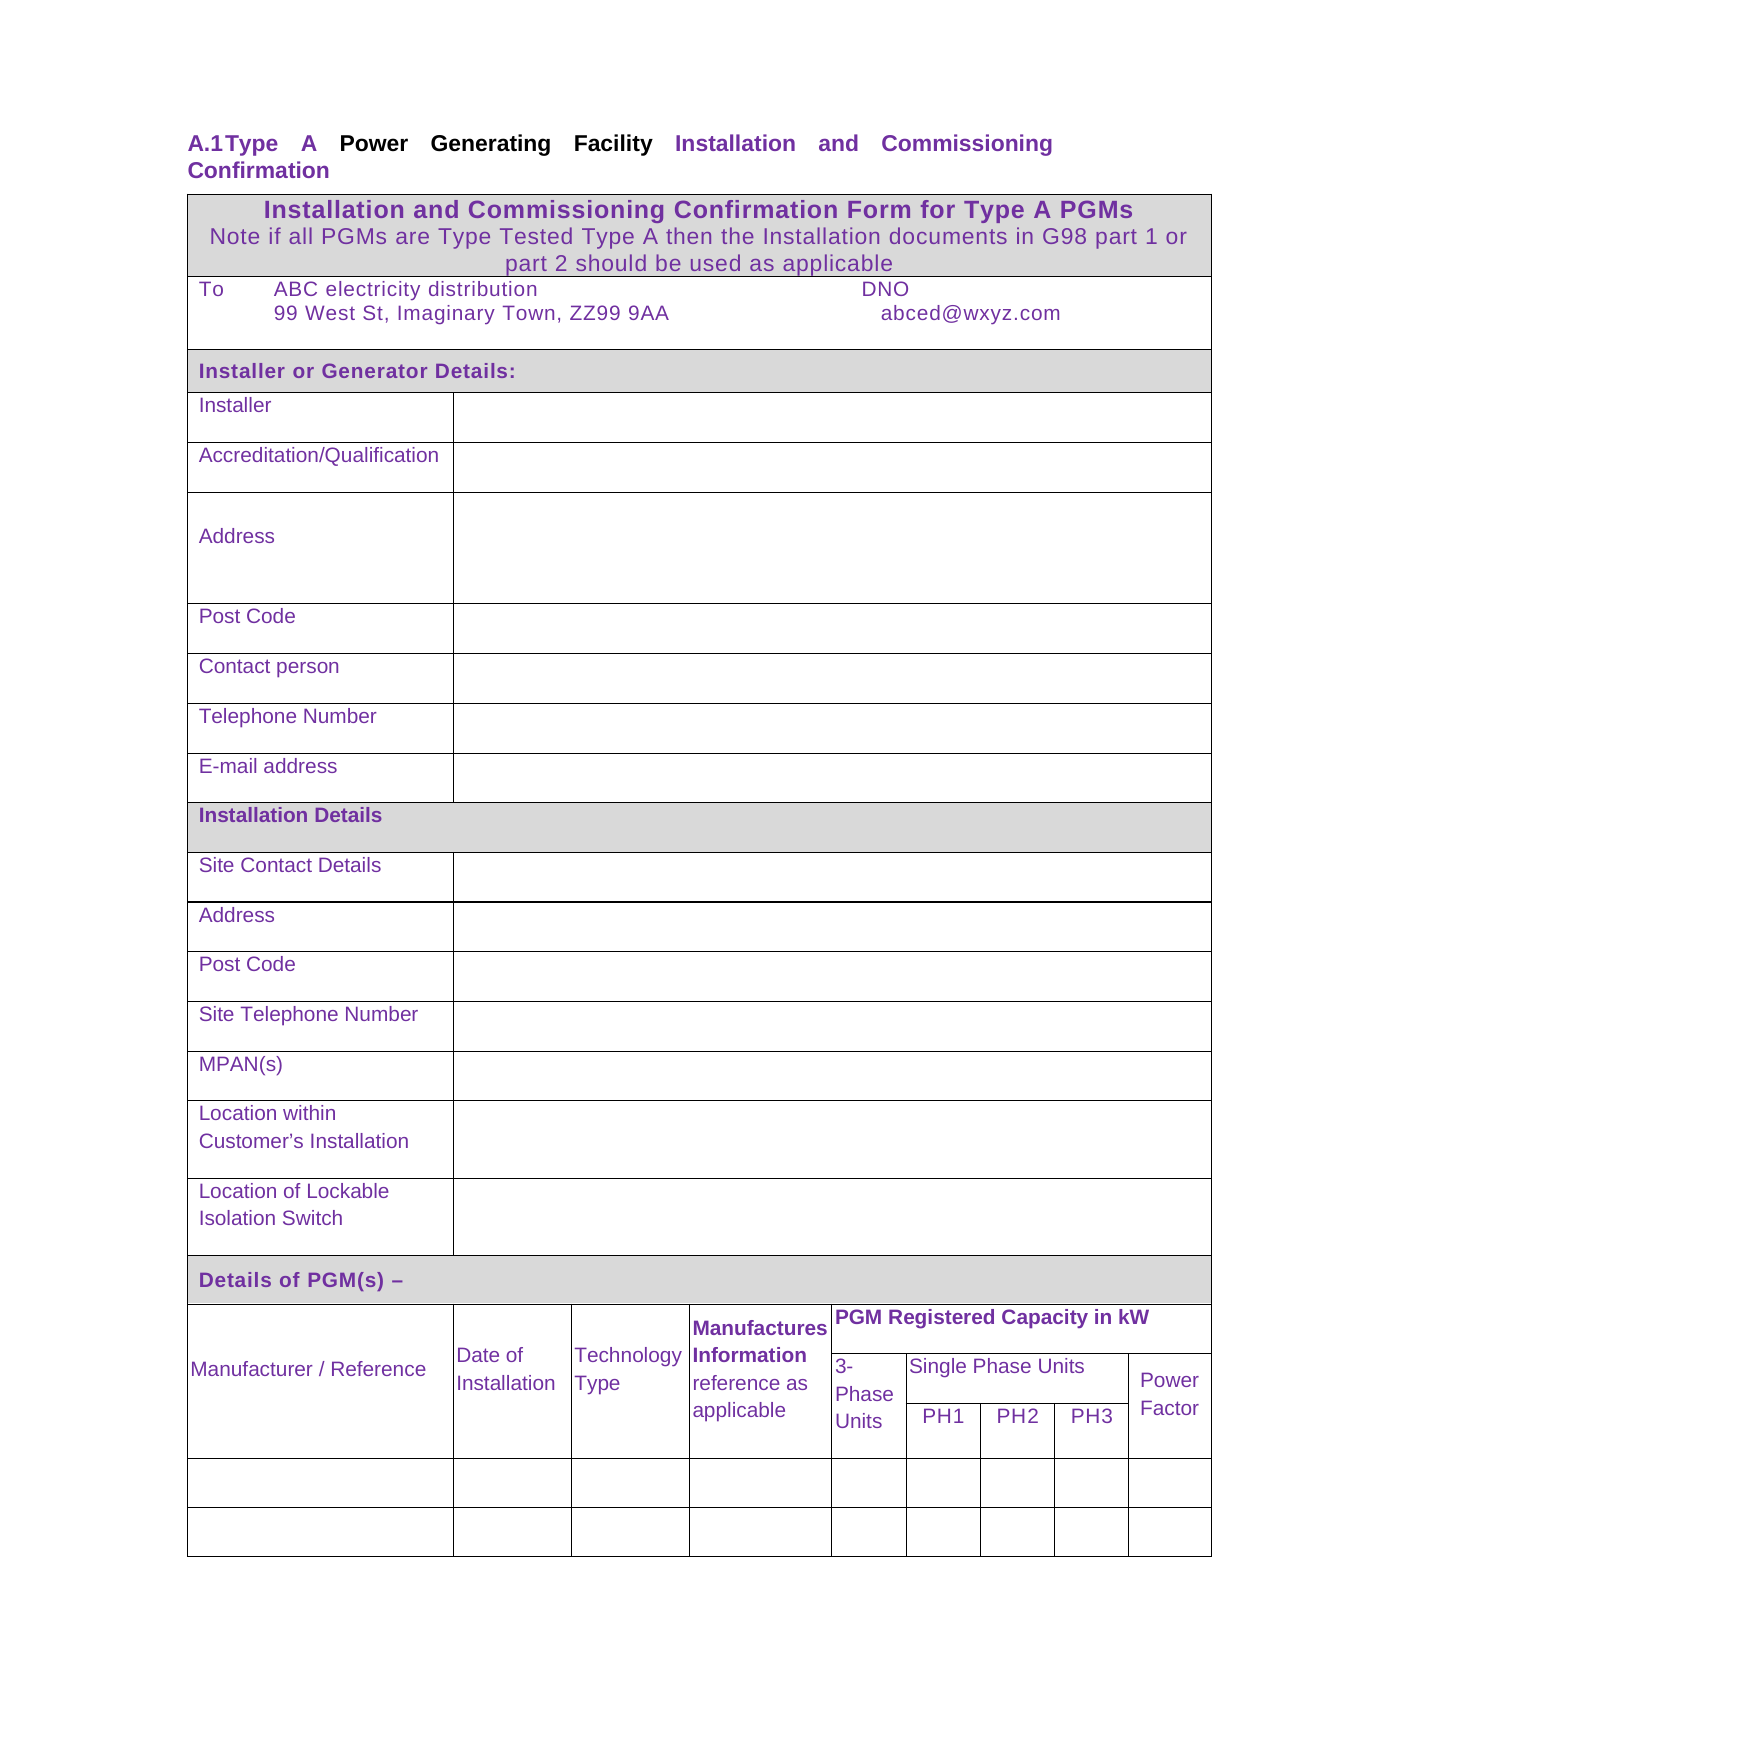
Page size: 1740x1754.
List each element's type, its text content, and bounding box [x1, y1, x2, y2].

table_cell [454, 393, 1211, 442]
table_cell Manufactures Information reference as applicable [690, 1305, 831, 1458]
table_cell Technology Type [572, 1305, 689, 1458]
table_cell Installer or Generator Details: [188, 350, 1211, 392]
table_cell Installer [188, 393, 453, 442]
table_cell [832, 1508, 906, 1556]
table_cell MPAN(s) [188, 1052, 453, 1100]
table_cell [188, 1508, 453, 1556]
table_cell Accreditation/Qualification [188, 443, 453, 492]
table_cell E-mail address [188, 754, 453, 802]
subtitle A.1 Type A Power Generating Facility Installation and Commissioning Confirmation [187, 130, 1053, 183]
table_header Installation and Commissioning Confirmation Form for Type A PGMs Note if all PGMs are Type Tested Type A then the Installation documents in G98 part 1 or part 2 should be used as applicable [188, 195, 1211, 276]
table_cell Single Phase Units [907, 1354, 1128, 1403]
table_cell [907, 1508, 980, 1556]
table_cell [1055, 1459, 1128, 1507]
table_cell [454, 493, 1211, 603]
table_cell [454, 704, 1211, 752]
table_cell [572, 1459, 689, 1507]
table_cell Date of Installation [454, 1305, 571, 1458]
table_cell 3-Phase Units [832, 1354, 906, 1458]
table_cell PH1 [907, 1404, 980, 1458]
table_cell Post Code [188, 952, 453, 1001]
table_cell [981, 1459, 1054, 1507]
table_cell Site Contact Details [188, 853, 453, 901]
table_cell Site Telephone Number [188, 1002, 453, 1051]
table_cell [454, 1101, 1211, 1177]
table_cell [454, 654, 1211, 703]
table_cell Address [188, 903, 453, 951]
table_cell Post Code [188, 604, 453, 653]
table_cell [454, 1002, 1211, 1051]
table_cell Location within Customer’s Installation [188, 1101, 453, 1177]
table_cell [454, 1508, 571, 1556]
table_cell Manufacturer / Reference [188, 1305, 453, 1458]
table_cell [1129, 1508, 1211, 1556]
table_cell [454, 903, 1211, 951]
table_cell PH2 [981, 1404, 1054, 1458]
table_cell Contact person [188, 654, 453, 703]
table_cell [454, 853, 1211, 901]
table_cell [454, 754, 1211, 802]
table_cell [454, 1052, 1211, 1100]
table_cell PGM Registered Capacity in kW [832, 1305, 1211, 1353]
table_cell [454, 1179, 1211, 1254]
table_cell Address [188, 493, 453, 603]
table_cell Location of Lockable Isolation Switch [188, 1179, 453, 1254]
table_cell [1129, 1459, 1211, 1507]
table_cell [188, 1459, 453, 1507]
table_cell Details of PGM(s) – [188, 1256, 1211, 1303]
table_cell [454, 604, 1211, 653]
table_cell [690, 1508, 831, 1556]
table_cell [572, 1508, 689, 1556]
table_cell [454, 443, 1211, 492]
table_cell [981, 1508, 1054, 1556]
table_cell [832, 1459, 906, 1507]
table_cell Telephone Number [188, 704, 453, 752]
table_cell To ABC electricity distribution DNO 99 West St, Imaginary Town, ZZ99 9AA abced@wxyz.com [188, 277, 1211, 349]
table_cell Installation Details [188, 803, 1211, 852]
table_cell PH3 [1055, 1404, 1128, 1458]
table_cell [454, 952, 1211, 1001]
table_cell [690, 1459, 831, 1507]
table_cell [907, 1459, 980, 1507]
table_cell [1055, 1508, 1128, 1556]
table_cell [454, 1459, 571, 1507]
table_cell Power Factor [1129, 1354, 1211, 1458]
